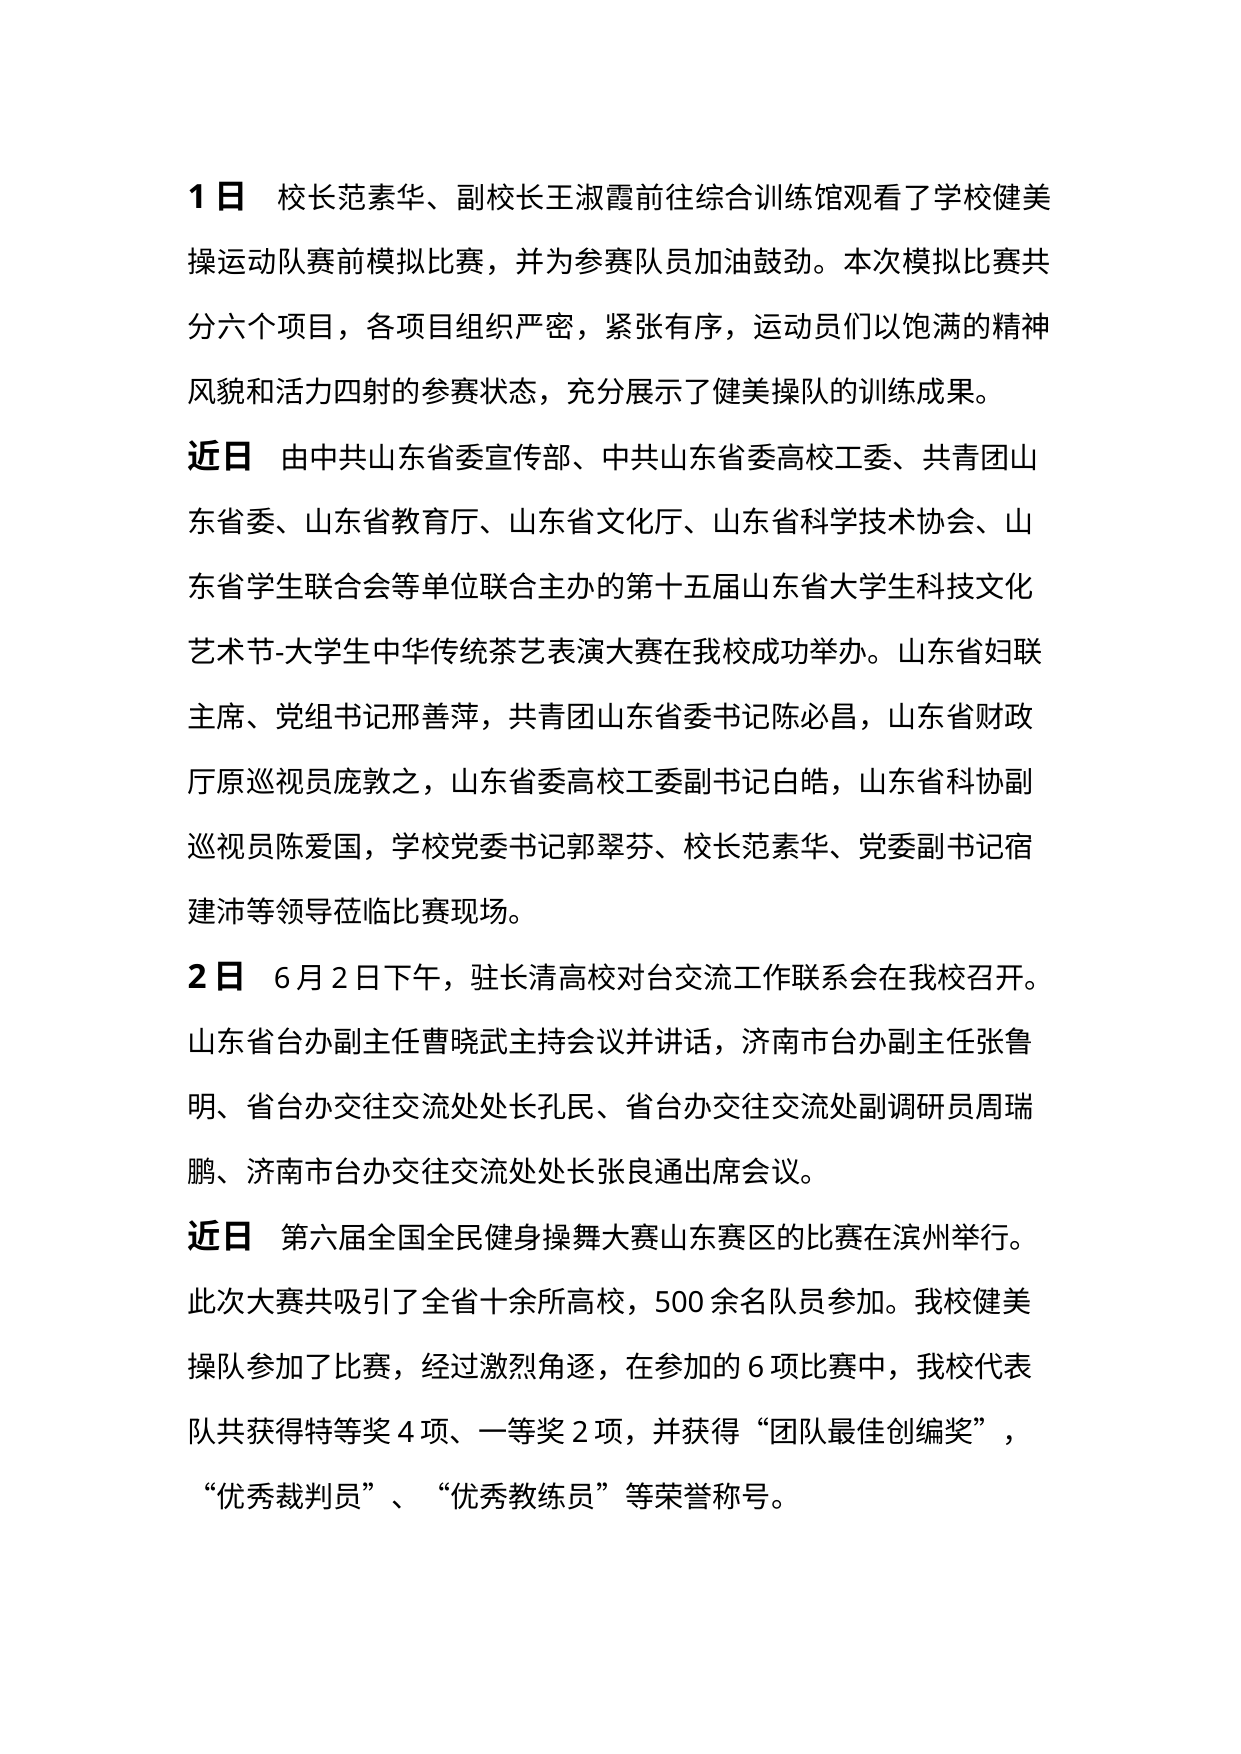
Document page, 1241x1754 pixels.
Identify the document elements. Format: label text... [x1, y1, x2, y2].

text 1日 校长范素华、副校长王淑霞前往综合训练馆观看了学校健美操运动队赛前模拟比赛，并为参赛队员加油鼓劲。本次模拟比赛共分六个项目，各项目组织严密，紧张有序，运动员们以饱满的精神风貌和活力四射的参赛状态，充分展示了健美操队的训练成果。 [187, 162, 1053, 422]
text 近日 由中共山东省委宣传部、中共山东省委高校工委、共青团山东省委、山东省教育厅、山东省文化厅、山东省科学技术协会、山东省学生联合会等单位联合主办的第十五届山东省大学生科技文化艺术节-大学生中华传统茶艺表演大赛在我校成功举办。山东省妇联主席、党组书记邢善萍，共青团山东省委书记陈必昌，山东省财政厅原巡视员庞敦之，山东省委高校工委副书记白皓，山东省科协副巡视员陈爱国，学校党委书记郭翠芬、校长范素华、党委副书记宿建沛等领导莅临比赛现场。 [187, 422, 1053, 942]
text 2日 6月2日下午，驻长清高校对台交流工作联系会在我校召开。山东省台办副主任曹晓武主持会议并讲话，济南市台办副主任张鲁明、省台办交往交流处处长孔民、省台办交往交流处副调研员周瑞鹏、济南市台办交往交流处处长张良通出席会议。 [187, 942, 1053, 1202]
text 近日 第六届全国全民健身操舞大赛山东赛区的比赛在滨州举行。此次大赛共吸引了全省十余所高校，500余名队员参加。我校健美操队参加了比赛，经过激烈角逐，在参加的6项比赛中，我校代表队共获得特等奖4项、一等奖2项，并获得“团队最佳创编奖”，“优秀裁判员”、“优秀教练员”等荣誉称号。 [187, 1202, 1053, 1527]
